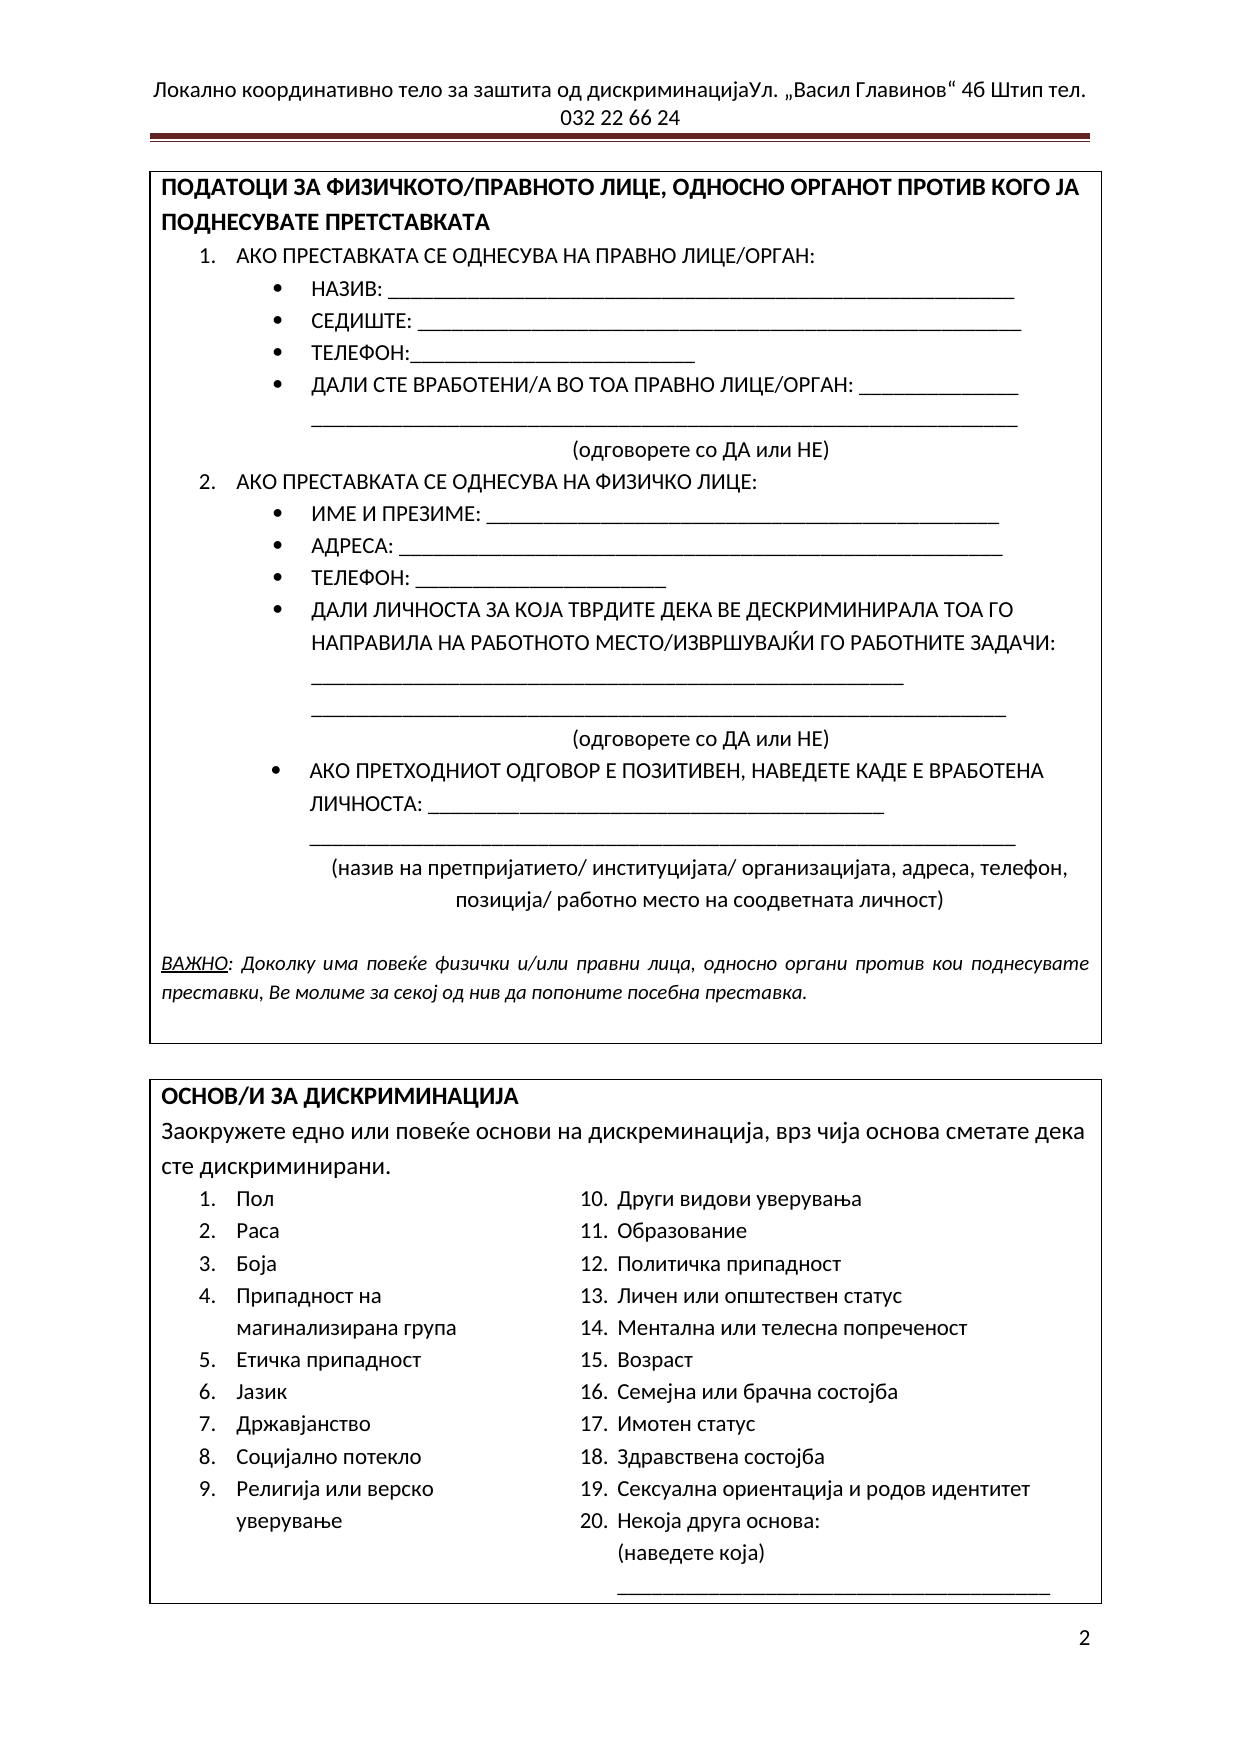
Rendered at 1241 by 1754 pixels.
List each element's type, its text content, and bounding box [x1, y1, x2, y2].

table_header ПОДАТОЦИ ЗА ФИЗИЧКОТО/ПРАВНОТО ЛИЦЕ, ОДНОСНО ОРГАНОТ ПРОТИВ КОГО ЈА ПОДНЕСУВАТЕ ПРЕТСТАВКАТА АКО ПРЕСТАВКАТА СЕ ОДНЕСУВА НА ПРАВНО ЛИЦЕ/ОРГАН: НАЗИВ: _______________________________________________________ СЕДИШТЕ: _____________________________________________________ ТЕЛЕФОН:_________________________ ДАЛИ СТЕ ВРАБОТЕНИ/А ВО ТОА ПРАВНО ЛИЦЕ/ОРГАН: ______________ ______________________________________________________________ (одговорете со ДА или НЕ) АКО ПРЕСТАВКАТА СЕ ОДНЕСУВА НА ФИЗИЧКО ЛИЦЕ: ИМЕ И ПРЕЗИМЕ: _____________________________________________ АДРЕСА: _____________________________________________________ ТЕЛЕФОН: ______________________ ДАЛИ ЛИЧНОСТА ЗА КОЈА ТВРДИТЕ ДЕКА ВЕ ДЕСКРИМИНИРАЛА ТОА ГО НАПРАВИЛА НА РАБОТНОТО МЕСТО/ИЗВРШУВАЈЌИ ГО РАБОТНИТЕ ЗАДАЧИ: ____________________________________________________ _____________________________________________________________ (одговорете со ДА или НЕ) АКО ПРЕТХОДНИОТ ОДГОВОР Е ПОЗИТИВЕН, НАВЕДЕТЕ КАДЕ Е ВРАБОТЕНА ЛИЧНОСТА: ________________________________________ ______________________________________________________________ (назив на претпријатието/ институцијата/ организацијата, адреса, телефон, позиција/ работно место на соодветната личност) ВАЖНО: Доколку има повеќе физички и/или правни лица, односно органи против кои поднесувате преставки, Ве молиме за секој од нив да попоните посебна преставка. [151, 172, 1101, 1043]
table_cell Пол Раса Боја Припадност на магинализирана група Етичка припадност Јазик Државјанство Социјално потекло Религија или верско уверување [151, 1184, 531, 1602]
table_header ОСНОВ/И ЗА ДИСКРИМИНАЦИЈА Заокружете едно или повеќе основи на дискреминација, врз чија основа сметате дека сте дискриминирани. [151, 1080, 1101, 1184]
table_cell Други видови уверувања Образование Политичка припадност Личен или општествен статус Ментална или телесна попреченост Возраст Семејна или брачна состојба Имотен статус Здравствена состојба Сексуална ориентација и родов идентитет Некоја друга основа: (наведете која) ______________________________________ [531, 1184, 1101, 1602]
